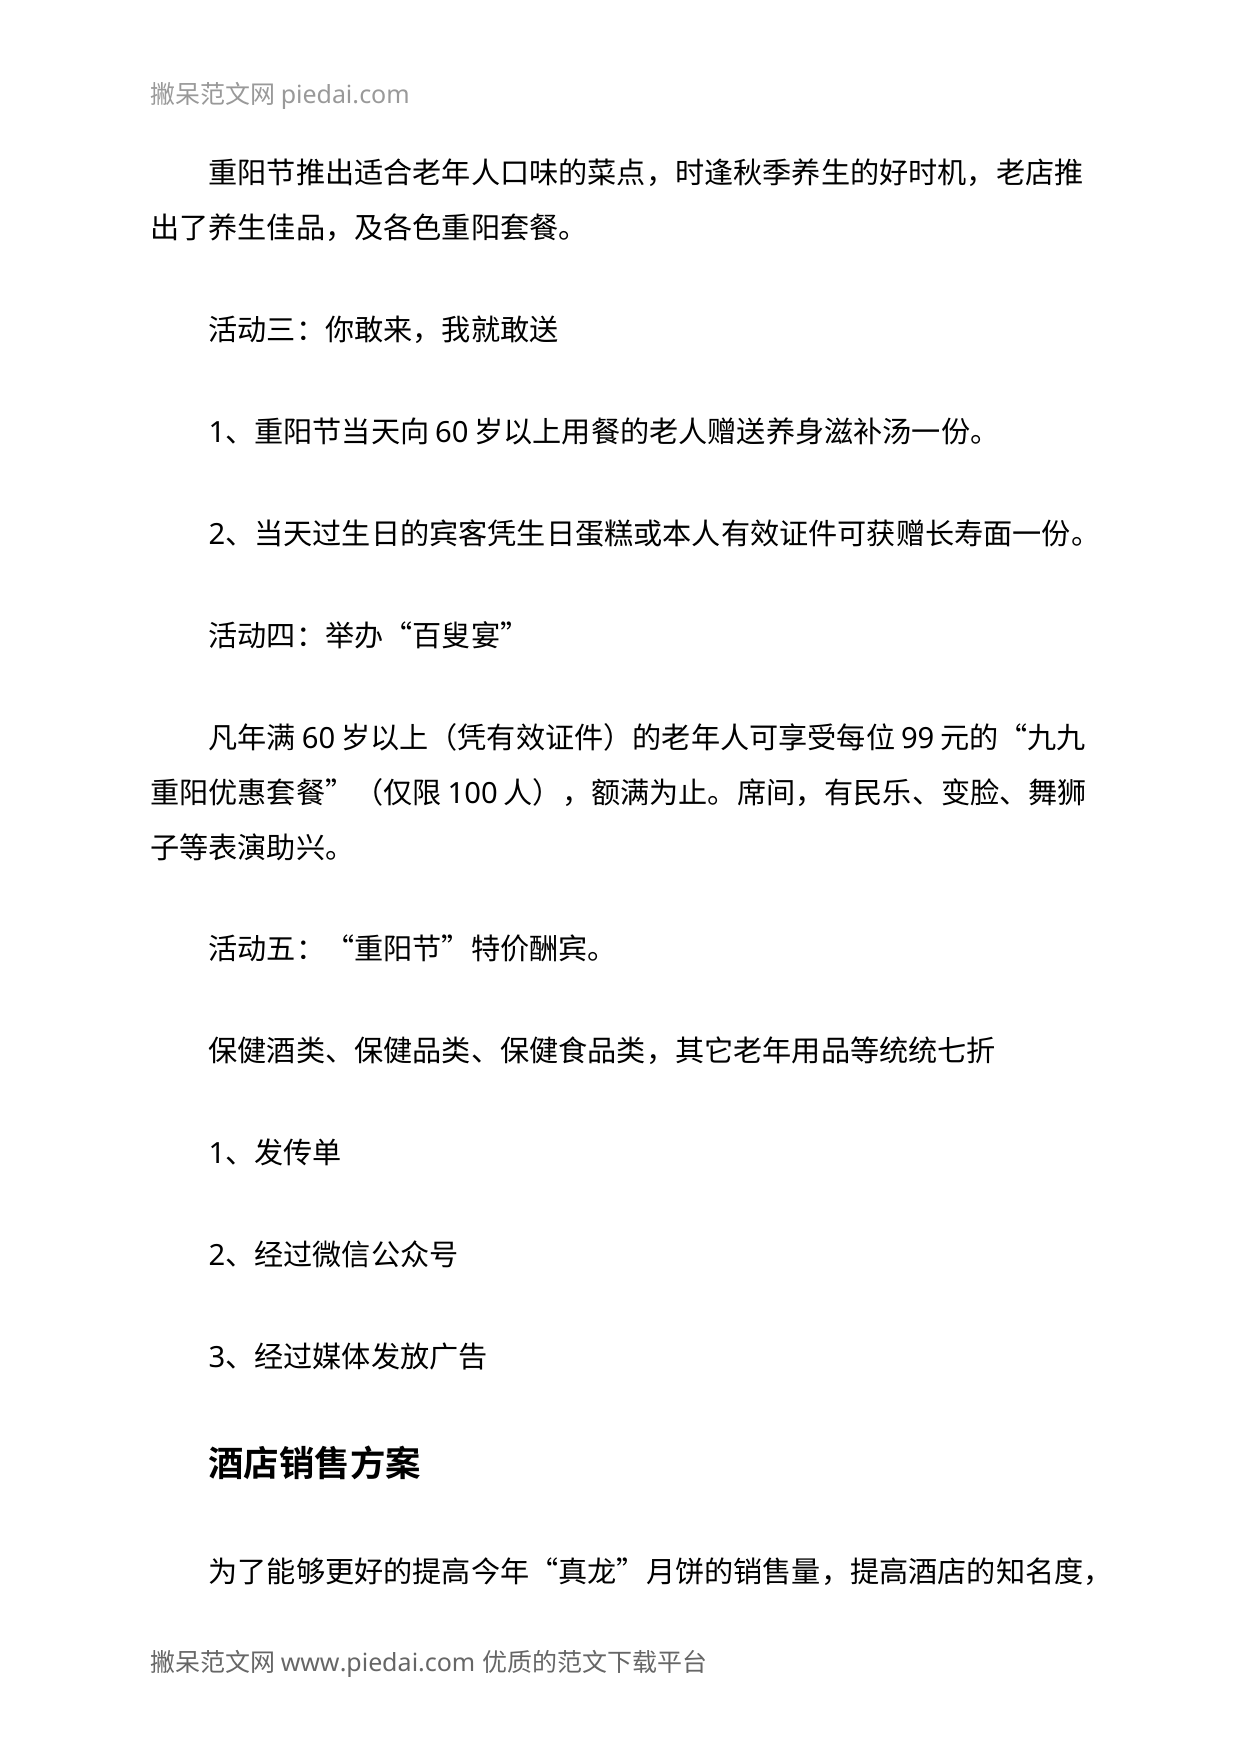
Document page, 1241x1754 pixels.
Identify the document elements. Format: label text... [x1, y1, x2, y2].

text 3、经过媒体发放广告 [150, 1333, 1090, 1376]
text 保健酒类、保健品类、保健食品类，其它老年用品等统统七折 [150, 1028, 1090, 1070]
text 酒店销售方案 [150, 1435, 1090, 1487]
text 凡年满60岁以上（凭有效证件）的老年人可享受每位99元的“九九重阳优惠套餐”（仅限100人），额满为止。席间，有民乐、变脸、舞狮子等表演助兴。 [150, 714, 1090, 866]
text 活动五：“重阳节”特价酬宾。 [150, 926, 1090, 968]
text 重阳节推出适合老年人口味的菜点，时逢秋季养生的好时机，老店推出了养生佳品，及各色重阳套餐。 [150, 150, 1090, 247]
text 1、发传单 [150, 1129, 1090, 1172]
text 活动三：你敢来，我就敢送 [150, 307, 1090, 349]
text 活动四：举办“百叟宴” [150, 612, 1090, 655]
text 2、经过微信公众号 [150, 1231, 1090, 1274]
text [150, 1549, 1090, 1591]
text 1、重阳节当天向60岁以上用餐的老人赠送养身滋补汤一份。 [150, 408, 1090, 451]
text 2、当天过生日的宾客凭生日蛋糕或本人有效证件可获赠长寿面一份。 [150, 510, 1090, 553]
